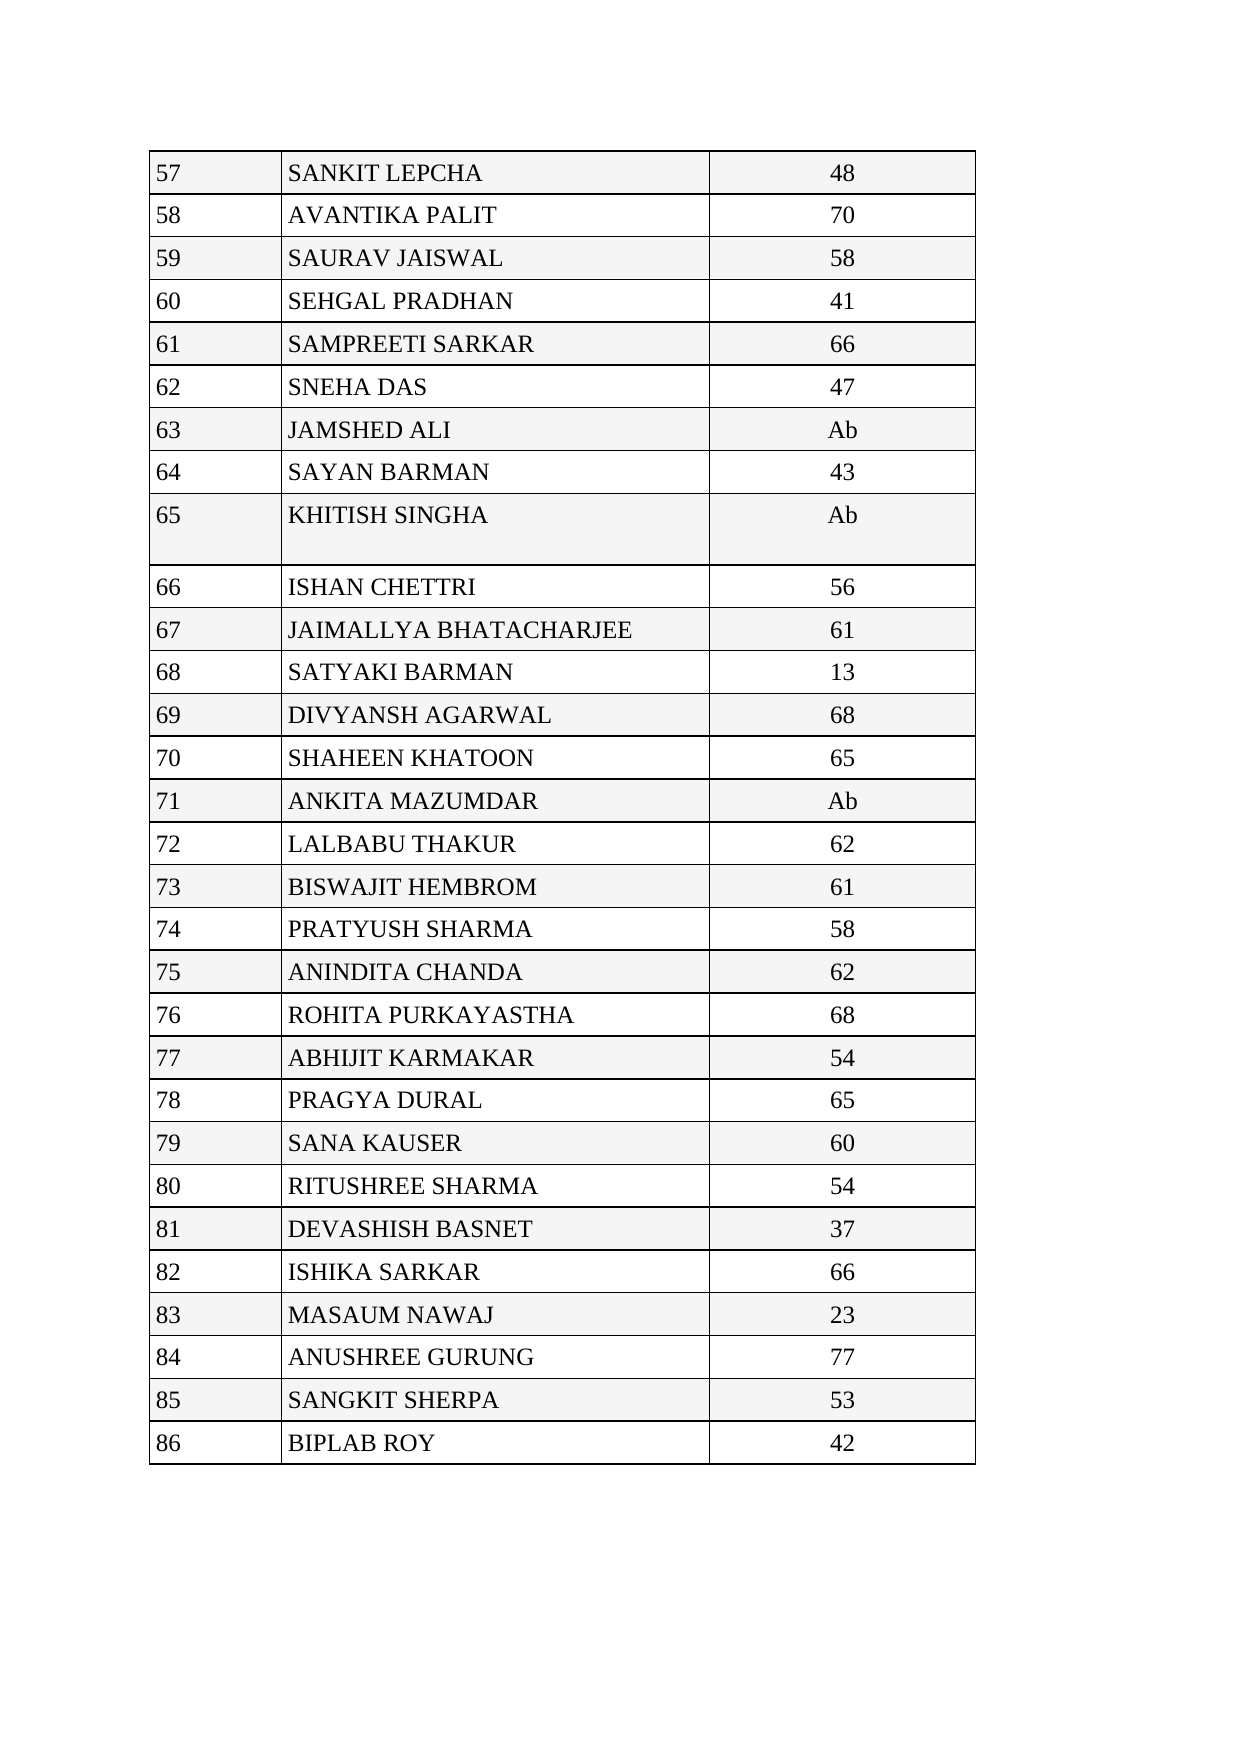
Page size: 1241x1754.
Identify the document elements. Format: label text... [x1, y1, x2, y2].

table_cell SANGKIT SHERPA [282, 1379, 709, 1420]
table_cell 61 [710, 608, 975, 650]
table_cell 66 [710, 323, 975, 364]
table_cell SHAHEEN KHATOON [282, 737, 709, 778]
table_cell SAMPREETI SARKAR [282, 323, 709, 364]
table_cell 75 [150, 951, 281, 992]
table_cell 76 [150, 994, 281, 1035]
table_cell 54 [710, 1037, 975, 1078]
table_cell Ab [710, 494, 975, 564]
table_cell 56 [710, 566, 975, 607]
table_cell 77 [710, 1336, 975, 1377]
table_cell 67 [150, 608, 281, 650]
table_cell ROHITA PURKAYASTHA [282, 994, 709, 1035]
table_cell 47 [710, 366, 975, 407]
table_cell KHITISH SINGHA [282, 494, 709, 564]
table_cell 62 [710, 951, 975, 992]
table_cell 68 [710, 994, 975, 1035]
table_cell AVANTIKA PALIT [282, 195, 709, 236]
table_cell MASAUM NAWAJ [282, 1293, 709, 1335]
table_cell DEVASHISH BASNET [282, 1208, 709, 1249]
table_cell ABHIJIT KARMAKAR [282, 1037, 709, 1078]
table_cell SATYAKI BARMAN [282, 651, 709, 692]
table_cell 73 [150, 865, 281, 907]
table_cell 80 [150, 1165, 281, 1206]
table_cell 61 [150, 323, 281, 364]
table_cell ISHAN CHETTRI [282, 566, 709, 607]
table_cell 58 [710, 908, 975, 949]
table_cell 66 [150, 566, 281, 607]
table_cell DIVYANSH AGARWAL [282, 694, 709, 735]
table_cell 68 [150, 651, 281, 692]
table_cell 13 [710, 651, 975, 692]
table_cell ANINDITA CHANDA [282, 951, 709, 992]
table_cell 70 [710, 195, 975, 236]
table_cell 78 [150, 1080, 281, 1121]
table_cell SEHGAL PRADHAN [282, 280, 709, 321]
table_cell 62 [710, 823, 975, 864]
table_cell JAMSHED ALI [282, 408, 709, 450]
table_cell 58 [150, 195, 281, 236]
table_cell 58 [710, 237, 975, 278]
table_cell LALBABU THAKUR [282, 823, 709, 864]
table_cell 79 [150, 1122, 281, 1163]
table_cell BIPLAB ROY [282, 1422, 709, 1463]
table_cell 48 [710, 152, 975, 193]
table_cell 70 [150, 737, 281, 778]
table_cell 72 [150, 823, 281, 864]
table_cell 23 [710, 1293, 975, 1335]
table_cell 84 [150, 1336, 281, 1377]
table_cell 83 [150, 1293, 281, 1335]
table_cell 59 [150, 237, 281, 278]
table_cell 86 [150, 1422, 281, 1463]
table_cell PRATYUSH SHARMA [282, 908, 709, 949]
table_cell 65 [710, 1080, 975, 1121]
table_cell 65 [710, 737, 975, 778]
table_cell 64 [150, 451, 281, 492]
table_cell 54 [710, 1165, 975, 1206]
table_cell 53 [710, 1379, 975, 1420]
table_cell SAYAN BARMAN [282, 451, 709, 492]
table_cell 41 [710, 280, 975, 321]
table_cell 77 [150, 1037, 281, 1078]
table_cell ANUSHREE GURUNG [282, 1336, 709, 1377]
table_cell 57 [150, 152, 281, 193]
table_cell 81 [150, 1208, 281, 1249]
table_cell 42 [710, 1422, 975, 1463]
table_cell 65 [150, 494, 281, 564]
table_cell SANKIT LEPCHA [282, 152, 709, 193]
table_cell ISHIKA SARKAR [282, 1251, 709, 1292]
table_cell BISWAJIT HEMBROM [282, 865, 709, 907]
table_cell Ab [710, 408, 975, 450]
table_cell 61 [710, 865, 975, 907]
table_cell 82 [150, 1251, 281, 1292]
table_cell PRAGYA DURAL [282, 1080, 709, 1121]
table_cell 68 [710, 694, 975, 735]
table_cell JAIMALLYA BHATACHARJEE [282, 608, 709, 650]
table_cell 37 [710, 1208, 975, 1249]
table_cell ANKITA MAZUMDAR [282, 780, 709, 821]
table_cell 71 [150, 780, 281, 821]
table_cell SAURAV JAISWAL [282, 237, 709, 278]
table_cell SANA KAUSER [282, 1122, 709, 1163]
table_cell 66 [710, 1251, 975, 1292]
table_cell RITUSHREE SHARMA [282, 1165, 709, 1206]
table_cell 63 [150, 408, 281, 450]
table_cell 62 [150, 366, 281, 407]
table_cell 60 [150, 280, 281, 321]
table_cell 43 [710, 451, 975, 492]
table_cell 85 [150, 1379, 281, 1420]
table_cell 74 [150, 908, 281, 949]
table_cell 69 [150, 694, 281, 735]
table_cell 60 [710, 1122, 975, 1163]
table_cell Ab [710, 780, 975, 821]
table_cell SNEHA DAS [282, 366, 709, 407]
